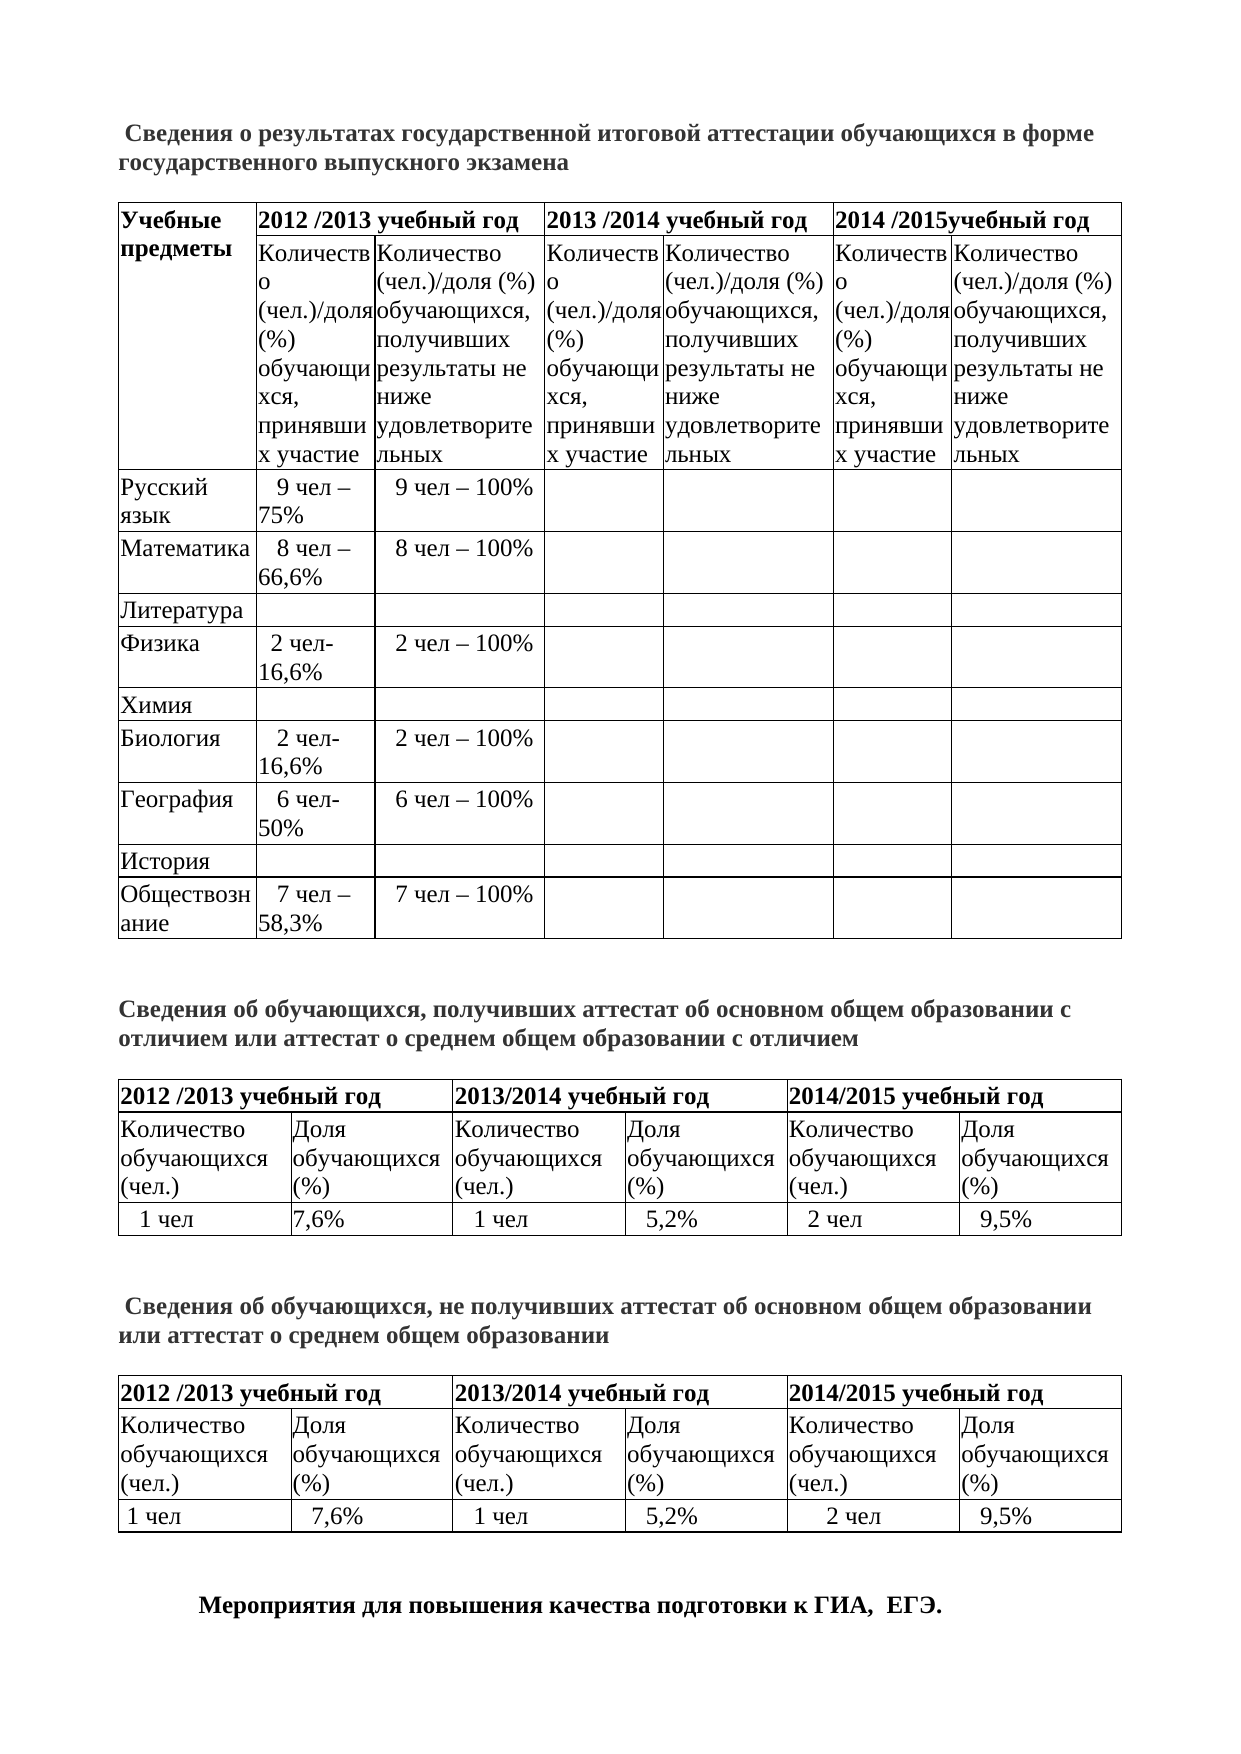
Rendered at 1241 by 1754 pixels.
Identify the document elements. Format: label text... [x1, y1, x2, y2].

table_cell [664, 688, 833, 720]
table_cell Доля обучающихся (%) [292, 1409, 452, 1498]
table_cell Количество обучающихся (чел.) [119, 1409, 291, 1498]
table_cell 6 чел-50% [257, 783, 374, 843]
table_cell [952, 594, 1121, 626]
table_cell 9 чел – 100% [376, 470, 544, 531]
table_cell Доля обучающихся (%) [960, 1409, 1121, 1498]
table_cell 1 чел [119, 1500, 291, 1531]
table_header 2012 /2013 учебный год [119, 1376, 452, 1408]
text Сведения об обучающихся, не получивших аттестат об основном общем образовании или аттестат о среднем общем образовании [118, 1291, 1122, 1348]
table_cell [952, 878, 1121, 938]
table_cell [664, 878, 833, 938]
table_cell [952, 721, 1121, 782]
table_cell [376, 594, 544, 626]
table_cell Количество обучающихся (чел.) [788, 1113, 959, 1202]
table_cell 7,6% [292, 1203, 452, 1235]
text Мероприятия для повышения качества подготовки к ГИА, ЕГЭ. [118, 1590, 1122, 1619]
table_cell Количество обучающихся (чел.) [119, 1113, 291, 1202]
table_cell 2 чел – 100% [376, 627, 544, 687]
table_cell [952, 627, 1121, 687]
table_cell [834, 721, 951, 782]
table_cell Обществознание [119, 878, 256, 938]
table_header 2013 /2014 учебный год [545, 203, 833, 235]
table_cell История [119, 845, 256, 876]
table_cell 8 чел – 100% [376, 532, 544, 593]
table_cell Количество (чел.)/доля (%) обучающихся, получивших результаты не ниже удовлетворительных [664, 236, 833, 469]
table_cell [545, 532, 663, 593]
table_cell 9,5% [960, 1203, 1121, 1235]
table_cell [952, 532, 1121, 593]
table_cell [545, 721, 663, 782]
table_cell География [119, 783, 256, 843]
table_cell [664, 783, 833, 843]
table_cell 2 чел-16,6% [257, 627, 374, 687]
table_cell Химия [119, 688, 256, 720]
table_cell Доля обучающихся (%) [292, 1113, 452, 1202]
table_header 2014 /2015учебный год [834, 203, 1121, 235]
table_cell 7,6% [292, 1500, 452, 1531]
table_cell 9 чел –75% [257, 470, 374, 531]
table_cell Русский язык [119, 470, 256, 531]
table_cell [545, 627, 663, 687]
table_cell 6 чел – 100% [376, 783, 544, 843]
text Сведения о результатах государственной итоговой аттестации обучающихся в форме государственного выпускного экзамена [118, 118, 1122, 176]
table_cell [376, 688, 544, 720]
table_cell [834, 878, 951, 938]
table_cell [664, 594, 833, 626]
table_cell [545, 594, 663, 626]
text Сведения об обучающихся, получивших аттестат об основном общем образовании с отличием или аттестат о среднем общем образовании с отличием [118, 994, 1122, 1052]
table_cell [834, 688, 951, 720]
table_cell [257, 594, 374, 626]
table_header 2013/2014 учебный год [453, 1080, 787, 1111]
table_cell [257, 845, 374, 876]
table_cell [834, 783, 951, 843]
table_header 2012 /2013 учебный год [119, 1080, 452, 1111]
table_cell Физика [119, 627, 256, 687]
table_cell Количество обучающихся (чел.) [453, 1113, 625, 1202]
table_cell [664, 721, 833, 782]
table_cell Математика [119, 532, 256, 593]
table_cell [664, 627, 833, 687]
table_cell [952, 783, 1121, 843]
table_cell 1 чел [453, 1500, 625, 1531]
table_cell [664, 845, 833, 876]
table_cell 2 чел-16,6% [257, 721, 374, 782]
table_cell Количество (чел.)/доля (%) обучающихся, принявших участие [834, 236, 951, 469]
table_cell [834, 594, 951, 626]
table_cell 8 чел – 66,6% [257, 532, 374, 593]
table_header 2014/2015 учебный год [788, 1376, 1121, 1408]
table_header 2013/2014 учебный год [453, 1376, 787, 1408]
table_cell [834, 532, 951, 593]
table_cell 5,2% [626, 1500, 787, 1531]
table_cell Количество обучающихся (чел.) [453, 1409, 625, 1498]
table_cell [545, 688, 663, 720]
table_cell Доля обучающихся (%) [626, 1113, 787, 1202]
table_cell 2 чел [788, 1203, 959, 1235]
table_header 2012 /2013 учебный год [257, 203, 544, 235]
table_cell [952, 470, 1121, 531]
table_cell Количество обучающихся (чел.) [788, 1409, 959, 1498]
table_cell [664, 532, 833, 593]
table_cell Доля обучающихся (%) [960, 1113, 1121, 1202]
table_cell 1 чел [119, 1203, 291, 1235]
table_cell [834, 627, 951, 687]
table_cell [545, 845, 663, 876]
table_cell Биология [119, 721, 256, 782]
table_cell 7 чел – 100% [376, 878, 544, 938]
table_cell Количество (чел.)/доля (%) обучающихся, принявших участие [545, 236, 663, 469]
table_cell 2 чел – 100% [376, 721, 544, 782]
table_cell 5,2% [626, 1203, 787, 1235]
table_cell Количество (чел.)/доля (%) обучающихся, принявших участие [257, 236, 374, 469]
table_cell 9,5% [960, 1500, 1121, 1531]
table_cell [834, 845, 951, 876]
table_cell 7 чел – 58,3% [257, 878, 374, 938]
table_cell [545, 783, 663, 843]
table_cell [834, 470, 951, 531]
table_cell [545, 878, 663, 938]
table_header Учебные предметы [119, 203, 256, 469]
table_cell [952, 845, 1121, 876]
table_cell Количество (чел.)/доля (%) обучающихся, получивших результаты не ниже удовлетворительных [952, 236, 1121, 469]
table_cell [664, 470, 833, 531]
table_cell 1 чел [453, 1203, 625, 1235]
table_cell Литература [119, 594, 256, 626]
table_header 2014/2015 учебный год [788, 1080, 1121, 1111]
table_cell [545, 470, 663, 531]
table_cell Количество (чел.)/доля (%) обучающихся, получивших результаты не ниже удовлетворительных [376, 236, 544, 469]
table_cell [257, 688, 374, 720]
table_cell 2 чел [788, 1500, 959, 1531]
table_cell Доля обучающихся (%) [626, 1409, 787, 1498]
table_cell [376, 845, 544, 876]
table_cell [952, 688, 1121, 720]
